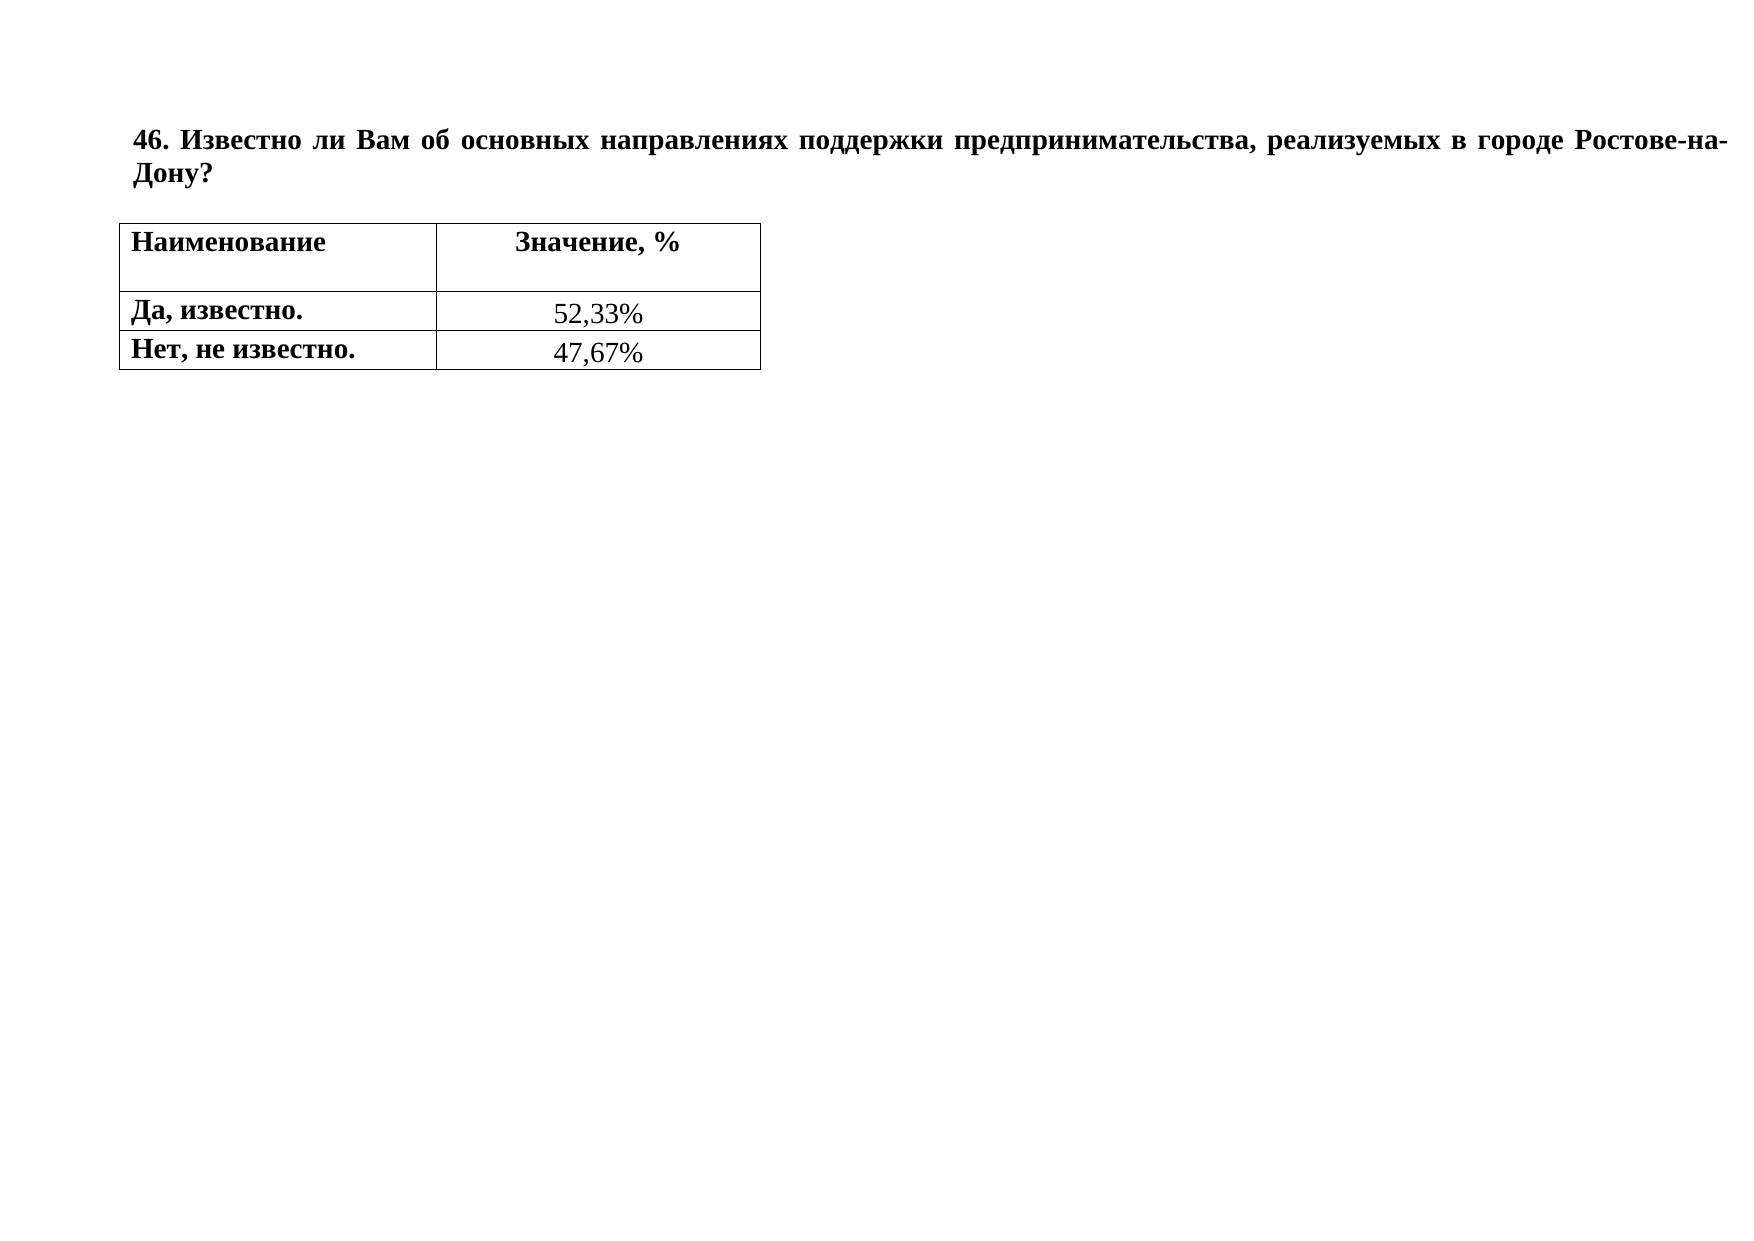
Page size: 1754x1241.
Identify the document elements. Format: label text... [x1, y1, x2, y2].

table_cell Нет, не известно. [120, 331, 436, 369]
text 46. Известно ли Вам об основных направлениях поддержки предпринимательства, реализуемых в городе Ростове-на-Дону? [133, 122, 1730, 189]
table_header Значение, % [437, 224, 760, 291]
table_cell 47,67% [437, 331, 760, 369]
table_cell Да, известно. [120, 292, 436, 330]
table_header Наименование [120, 224, 436, 291]
table_cell 52,33% [437, 292, 760, 330]
